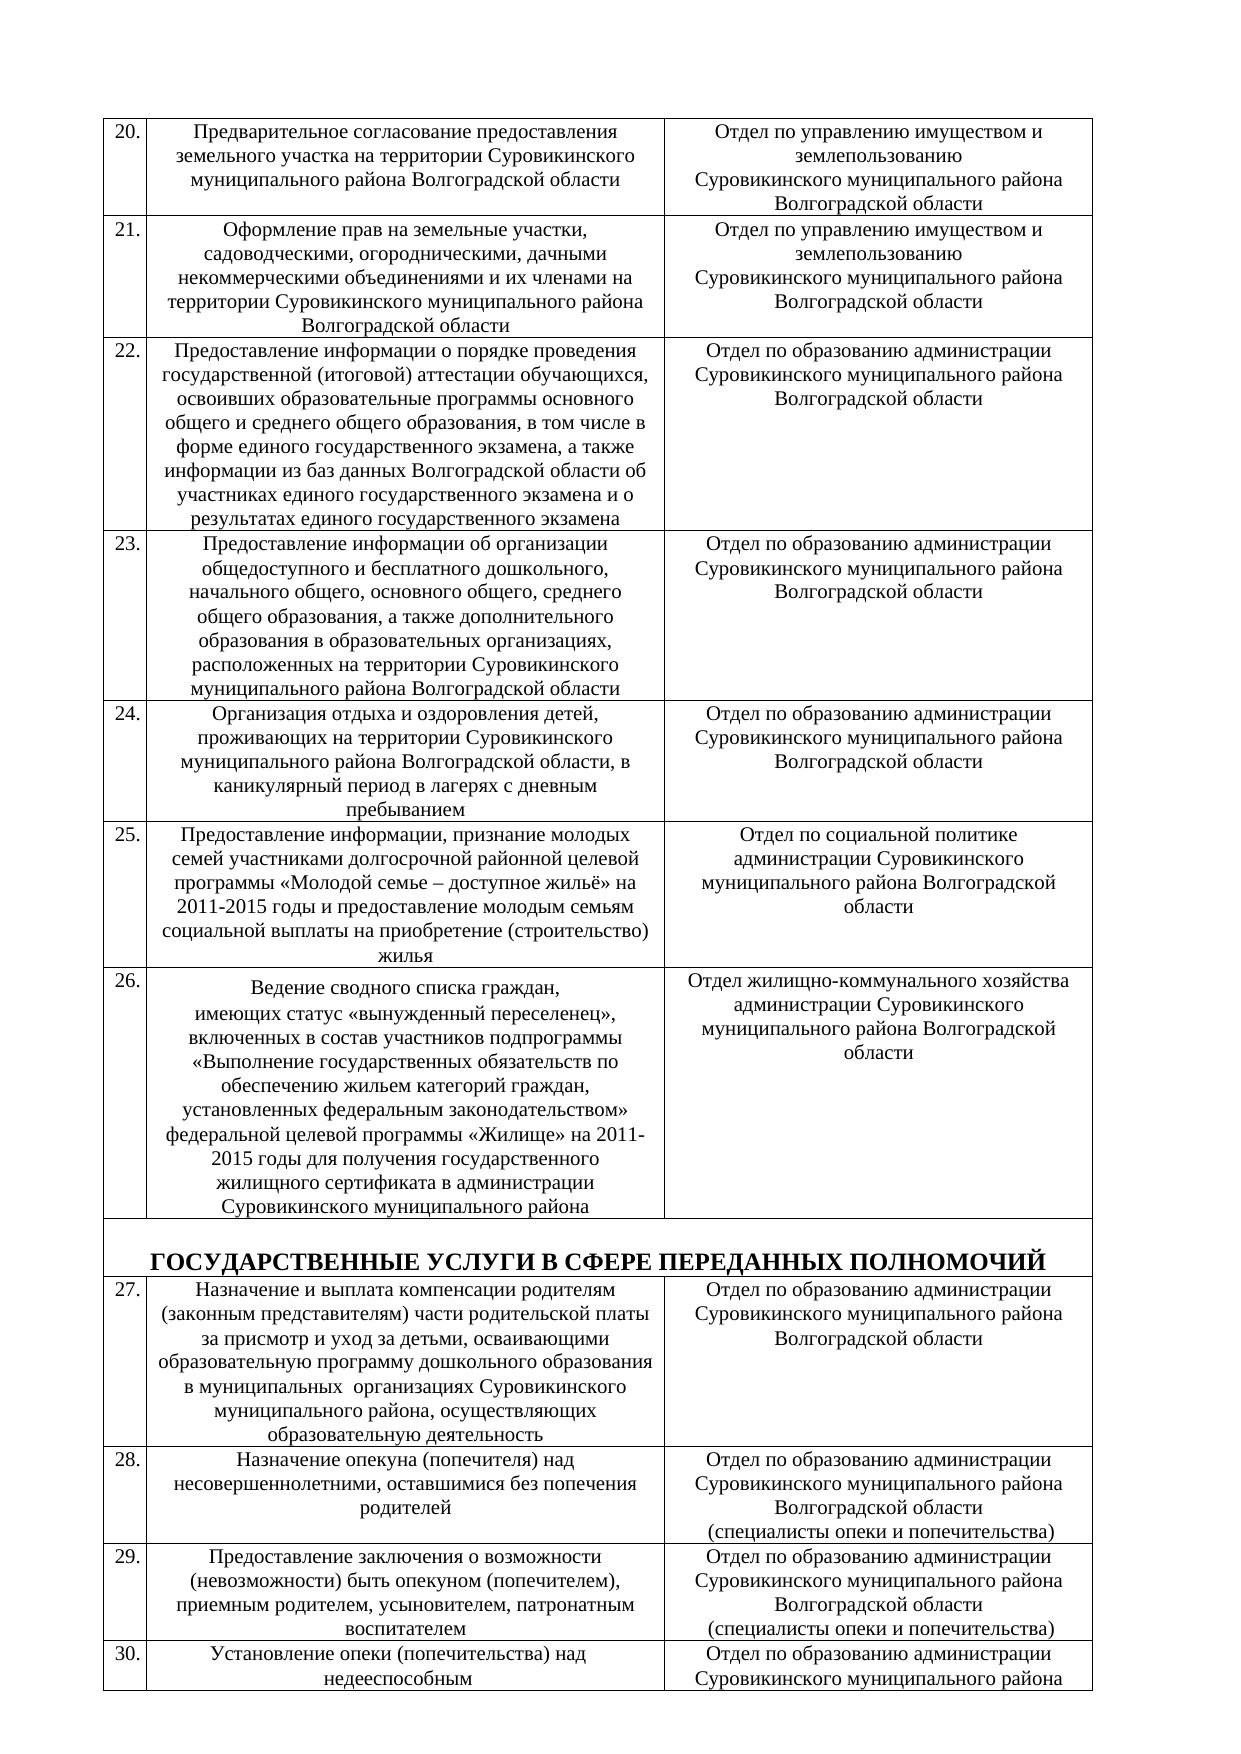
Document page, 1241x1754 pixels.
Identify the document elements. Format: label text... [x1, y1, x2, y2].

table_cell Назначение опекуна (попечителя) над несовершеннолетними, оставшимися без попечения родителей [147, 1447, 664, 1543]
table_cell Отдел по образованию администрации Суровикинского муниципального района Волгоградской области (специалисты опеки и попечительства) [665, 1447, 1092, 1543]
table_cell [147, 1641, 664, 1689]
table_cell Назначение и выплата компенсации родителям (законным представителям) части родительской платы за присмотр и уход за детьми, осваивающими образовательную программу дошкольного образования в муниципальных организациях Суровикинского муниципального района, осуществляющих образовательную деятельность [147, 1277, 664, 1446]
table_cell Предоставление информации о порядке проведения государственной (итоговой) аттестации обучающихся, освоивших образовательные программы основного общего и среднего общего образования, в том числе в форме единого государственного экзамена, а также информации из баз данных Волгоградской области об участниках единого государственного экзамена и о результатах единого государственного экзамена [147, 338, 664, 530]
table_cell [104, 701, 146, 821]
table_cell Отдел по образованию администрации Суровикинского муниципального района Волгоградской области [665, 1277, 1092, 1446]
table_cell [104, 968, 146, 1218]
table_cell [104, 531, 146, 700]
table_cell Отдел жилищно-коммунального хозяйства администрации Суровикинского муниципального района Волгоградской области [665, 968, 1092, 1218]
table_cell Организация отдыха и оздоровления детей, проживающих на территории Суровикинского муниципального района Волгоградской области, в каникулярный период в лагерях с дневным пребыванием [147, 701, 664, 821]
table_cell [104, 119, 146, 215]
table_cell Отдел по образованию администрации Суровикинского муниципального района Волгоградской области [665, 531, 1092, 700]
table_cell [104, 822, 146, 967]
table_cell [665, 119, 1092, 215]
table_cell [104, 1544, 146, 1640]
table_cell [104, 1641, 146, 1689]
table_cell Ведение сводного списка граждан, имеющих статус «вынужденный переселенец», включенных в состав участников подпрограммы «Выполнение государственных обязательств по обеспечению жильем категорий граждан, установленных федеральным законодательством» федеральной целевой программы «Жилище» на 2011-2015 годы для получения государственного жилищного сертификата в администрации Суровикинского муниципального района [147, 968, 664, 1218]
table_cell Предоставление заключения о возможности (невозможности) быть опекуном (попечителем), приемным родителем, усыновителем, патронатным воспитателем [147, 1544, 664, 1640]
table_cell [104, 1277, 146, 1446]
table_cell Отдел по образованию администрации Суровикинского муниципального района Волгоградской области [665, 701, 1092, 821]
table_cell Предварительное согласование предоставления земельного участка на территории Суровикинского муниципального района Волгоградской области [147, 119, 664, 215]
table_cell [104, 216, 146, 337]
table_cell ГОСУДАРСТВЕННЫЕ УСЛУГИ В СФЕРЕ ПЕРЕДАННЫХ ПОЛНОМОЧИЙ [104, 1219, 1092, 1276]
table_cell Отдел по социальной политике администрации Суровикинского муниципального района Волгоградской области [665, 822, 1092, 967]
table_cell [104, 338, 146, 530]
table_cell Предоставление информации, признание молодых семей участниками долгосрочной районной целевой программы «Молодой семье – доступное жильё» на 2011-2015 годы и предоставление молодым семьям социальной выплаты на приобретение (строительство) жилья [147, 822, 664, 967]
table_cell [665, 1544, 1092, 1640]
table_cell Предоставление информации об организации общедоступного и бесплатного дошкольного, начального общего, основного общего, среднего общего образования, а также дополнительного образования в образовательных организациях, расположенных на территории Суровикинского муниципального района Волгоградской области [147, 531, 664, 700]
table_cell Отдел по образованию администрации Суровикинского муниципального района Волгоградской области [665, 338, 1092, 530]
table_cell [104, 1447, 146, 1543]
table_cell Отдел по управлению имуществом и землепользованию Суровикинского муниципального района Волгоградской области [665, 216, 1092, 337]
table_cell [665, 1641, 1092, 1689]
table_cell Оформление прав на земельные участки, садоводческими, огородническими, дачными некоммерческими объединениями и их членами на территории Суровикинского муниципального района Волгоградской области [147, 216, 664, 337]
